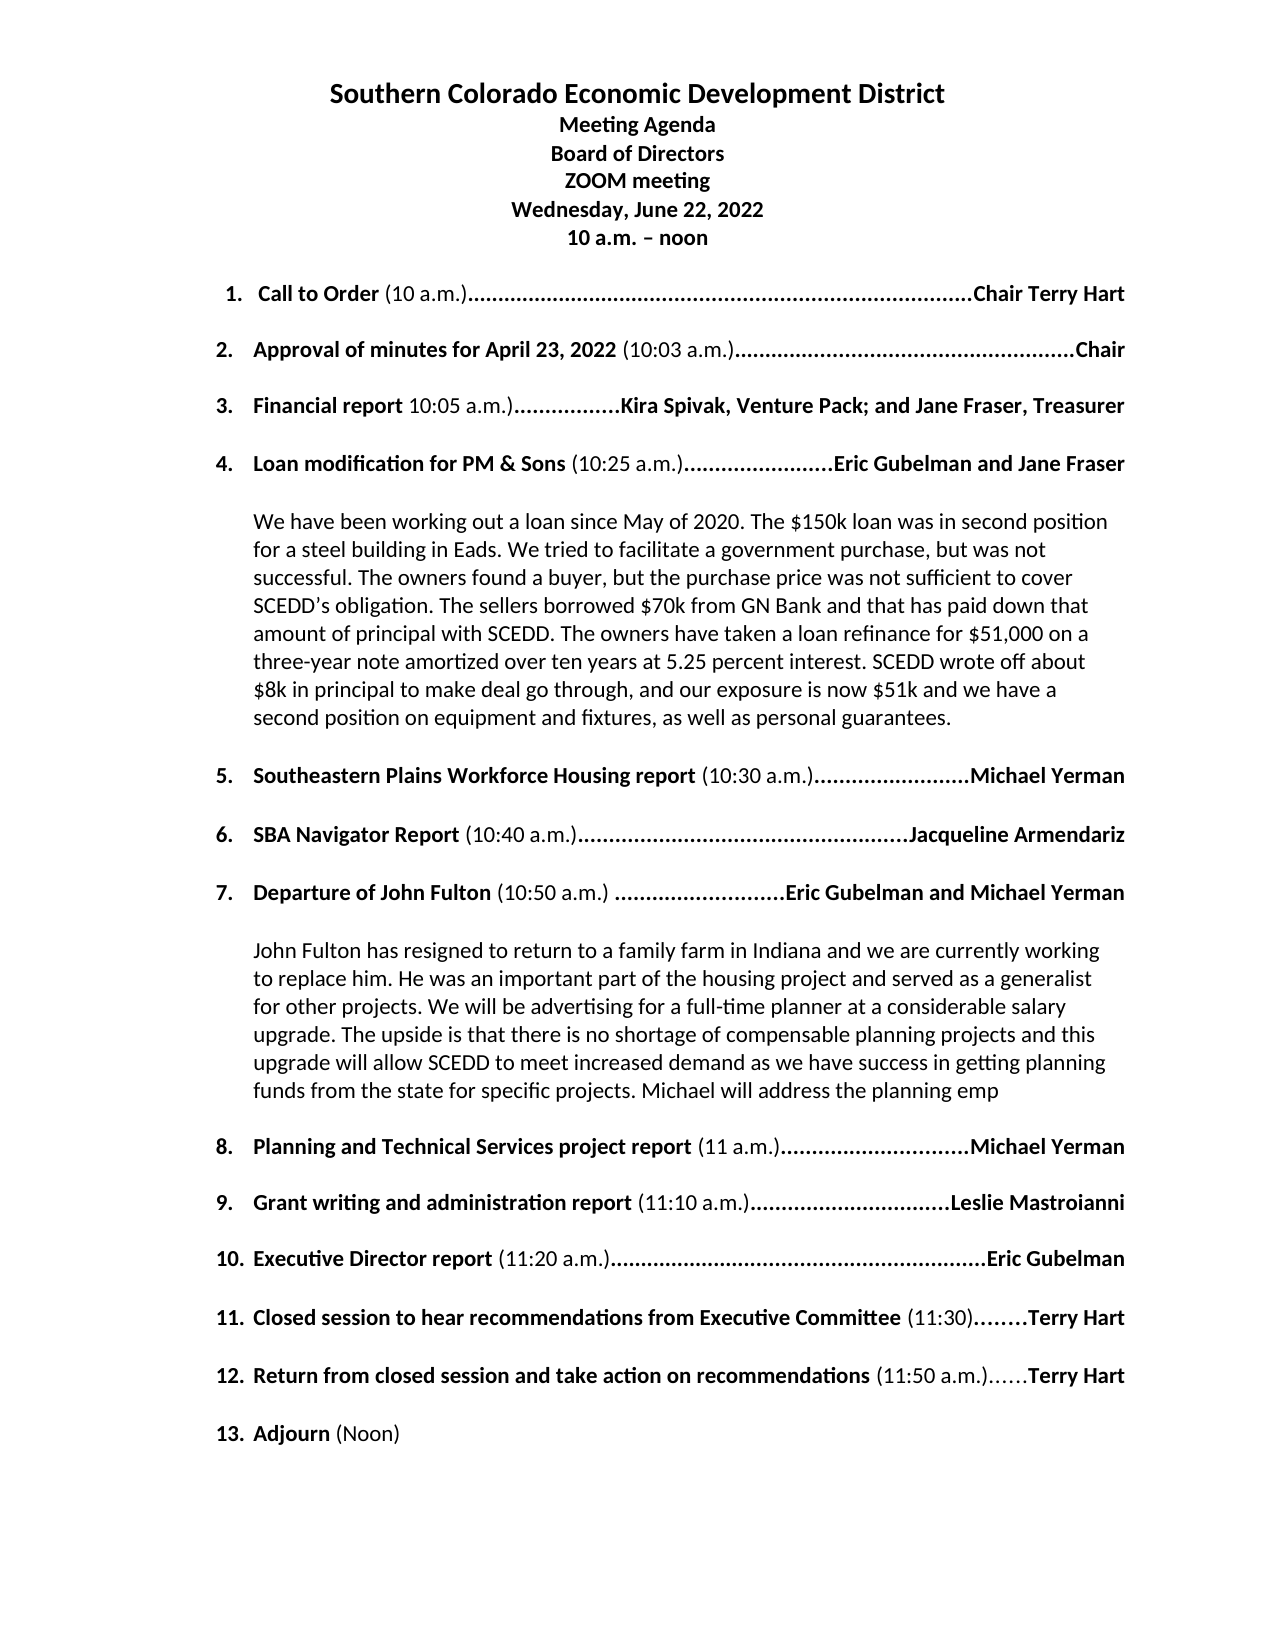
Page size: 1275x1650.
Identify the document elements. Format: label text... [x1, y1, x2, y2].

list Loan modification for PM & Sons (10:25 a.m.) Eric Gubelman and Jane Fraser [216, 449, 1125, 477]
text Board of Directors [150, 139, 1125, 167]
list Approval of minutes for April 23, 2022 (10:03 a.m.) Chair [216, 335, 1125, 363]
text 10 a.m. – noon [150, 223, 1125, 251]
list Executive Director report (11:20 a.m.) Eric Gubelman [216, 1244, 1125, 1273]
text Wednesday, June 22, 2022 [150, 195, 1125, 223]
list Southeastern Plains Workforce Housing report (10:30 a.m.) Michael Yerman [216, 762, 1125, 790]
list SBA Navigator Report (10:40 a.m.) Jacqueline Armendariz [216, 820, 1125, 848]
list 1. Call to Order (10 a.m.) Chair Terry Hart [225, 279, 1125, 307]
list Departure of John Fulton (10:50 a.m.) Eric Gubelman and Michael Yerman [216, 878, 1125, 906]
list Adjourn (Noon) [216, 1419, 1125, 1447]
list John Fulton has resigned to return to a family farm in Indiana and we are currently working to replace him. He was an important part of the housing project and served as a generalist for other projects. We will be advertising for a full-time planner at a considerable salary upgrade. The upside is that there is no shortage of compensable planning projects and this upgrade will allow SCEDD to meet increased demand as we have success in getting planning funds from the state for specific projects. Michael will address the planning emp [253, 936, 1125, 1104]
text Meeting Agenda [150, 111, 1125, 139]
list We have been working out a loan since May of 2020. The $150k loan was in second position for a steel building in Eads. We tried to facilitate a government purchase, but was not successful. The owners found a buyer, but the purchase price was not sufficient to cover SCEDD’s obligation. The sellers borrowed $70k from GN Bank and that has paid down that amount of principal with SCEDD. The owners have taken a loan refinance for $51,000 on a three-year note amortized over ten years at 5.25 percent interest. SCEDD wrote off about $8k in principal to make deal go through, and our exposure is now $51k and we have a second position on equipment and fixtures, as well as personal guarantees. [253, 507, 1125, 731]
list Closed session to hear recommendations from Executive Committee (11:30) Terry Hart [216, 1303, 1125, 1331]
list Financial report 10:05 a.m.) Kira Spivak, Venture Pack; and Jane Fraser, Treasurer [216, 391, 1125, 419]
text Southern Colorado Economic Development District [150, 75, 1125, 111]
list Return from closed session and take action on recommendations (11:50 a.m.) Terry Hart [216, 1361, 1125, 1389]
list Planning and Technical Services project report (11 a.m.) Michael Yerman [216, 1132, 1125, 1161]
text ZOOM meeting [150, 167, 1125, 195]
list Grant writing and administration report (11:10 a.m.) Leslie Mastroianni [216, 1188, 1125, 1217]
